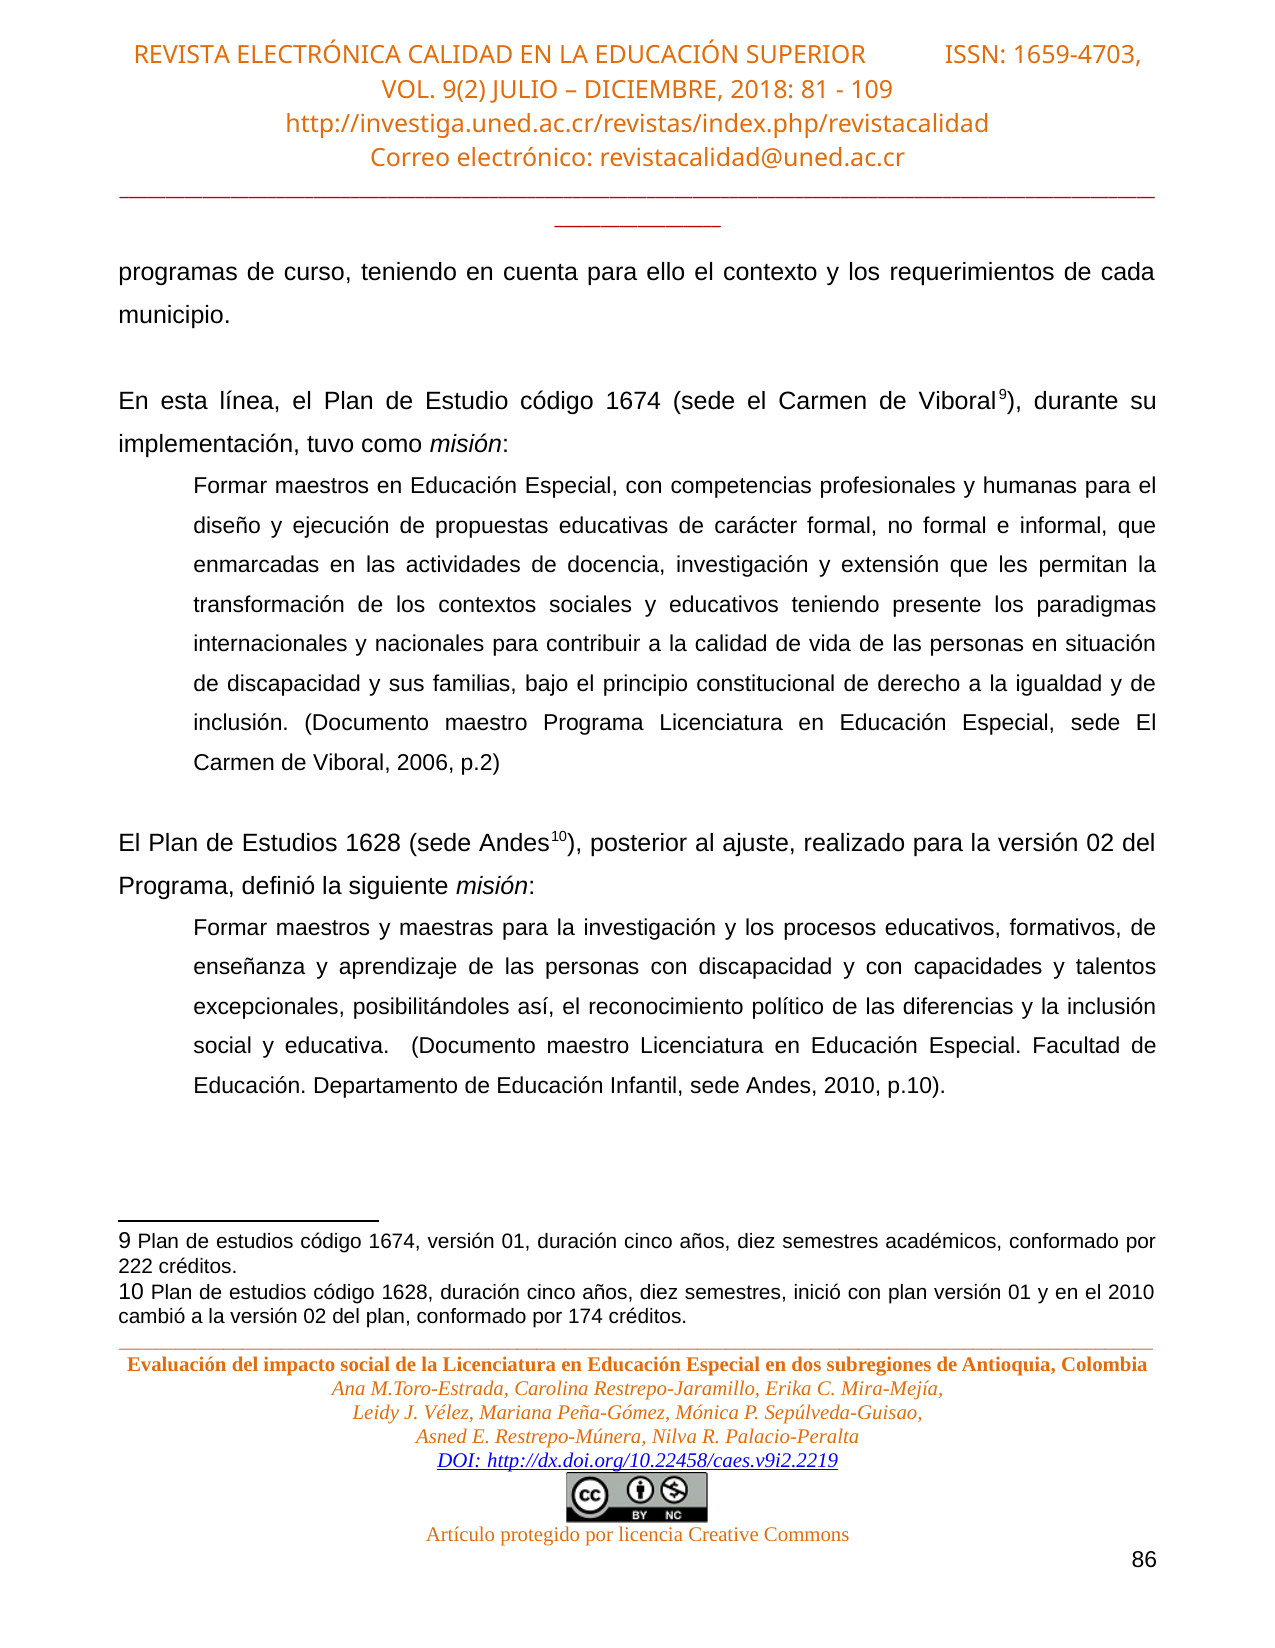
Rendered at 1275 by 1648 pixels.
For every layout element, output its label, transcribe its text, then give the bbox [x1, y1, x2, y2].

text El Plan de Estudios 1628 (sede Andes), posterior al ajuste, realizado para la versión 02 del Programa, definió la siguiente misión: [118, 828, 1157, 899]
picture [566, 1472, 709, 1523]
text Formar maestros y maestras para la investigación y los procesos educativos, formativos, de enseñanza y aprendizaje de las personas con discapacidad y con capacidades y talentos excepcionales, posibilitándoles así, el reconocimiento político de las diferencias y la inclusión social y educativa. (Documento maestro Licenciatura en Educación Especial. Facultad de Educación. Departamento de Educación Infantil, sede Andes, 2010, p.10). [193, 914, 1157, 1098]
text Formar maestros en Educación Especial, con competencias profesionales y humanas para el diseño y ejecución de propuestas educativas de carácter formal, no formal e informal, que enmarcadas en las actividades de docencia, investigación y extensión que les permitan la transformación de los contextos sociales y educativos teniendo presente los paradigmas internacionales y nacionales para contribuir a la calidad de vida de las personas en situación de discapacidad y sus familias, bajo el principio constitucional de derecho a la igualdad y de inclusión. (Documento maestro Programa Licenciatura en Educación Especial, sede El Carmen de Viboral, 2006, p.2) [193, 472, 1157, 775]
text En esta línea, el Plan de Estudio código 1674 (sede el Carmen de Viboral), durante su implementación, tuvo como misión: [118, 386, 1157, 458]
